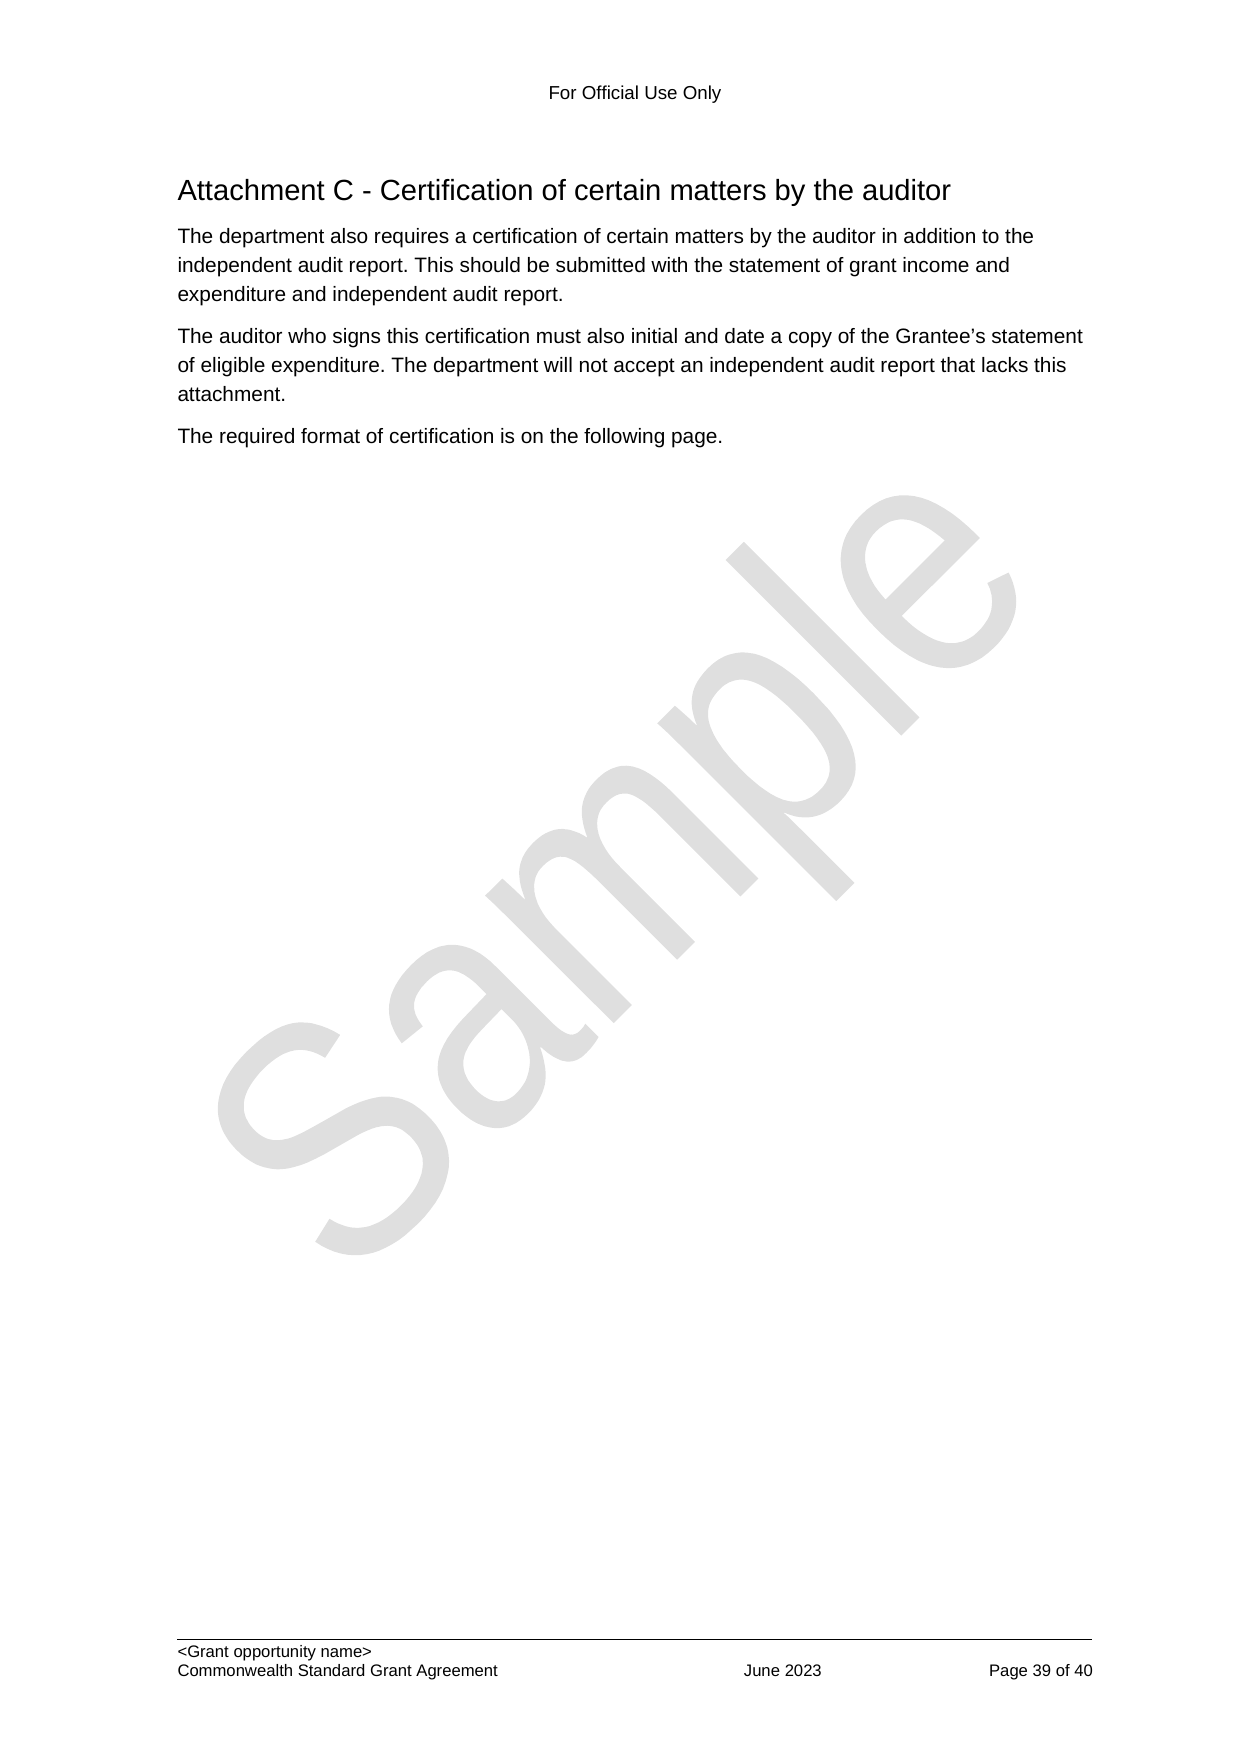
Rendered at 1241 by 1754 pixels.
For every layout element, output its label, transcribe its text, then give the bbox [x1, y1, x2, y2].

text The auditor who signs this certification must also initial and date a copy of the Grantee’s statement of eligible expenditure. The department will not accept an independent audit report that lacks this attachment. [177, 319, 1092, 406]
subtitle Attachment C - Certification of certain matters by the auditor [177, 173, 1092, 206]
text The department also requires a certification of certain matters by the auditor in addition to the independent audit report. This should be submitted with the statement of grant income and expenditure and independent audit report. [177, 219, 1092, 306]
text The required format of certification is on the following page. [177, 419, 1092, 448]
